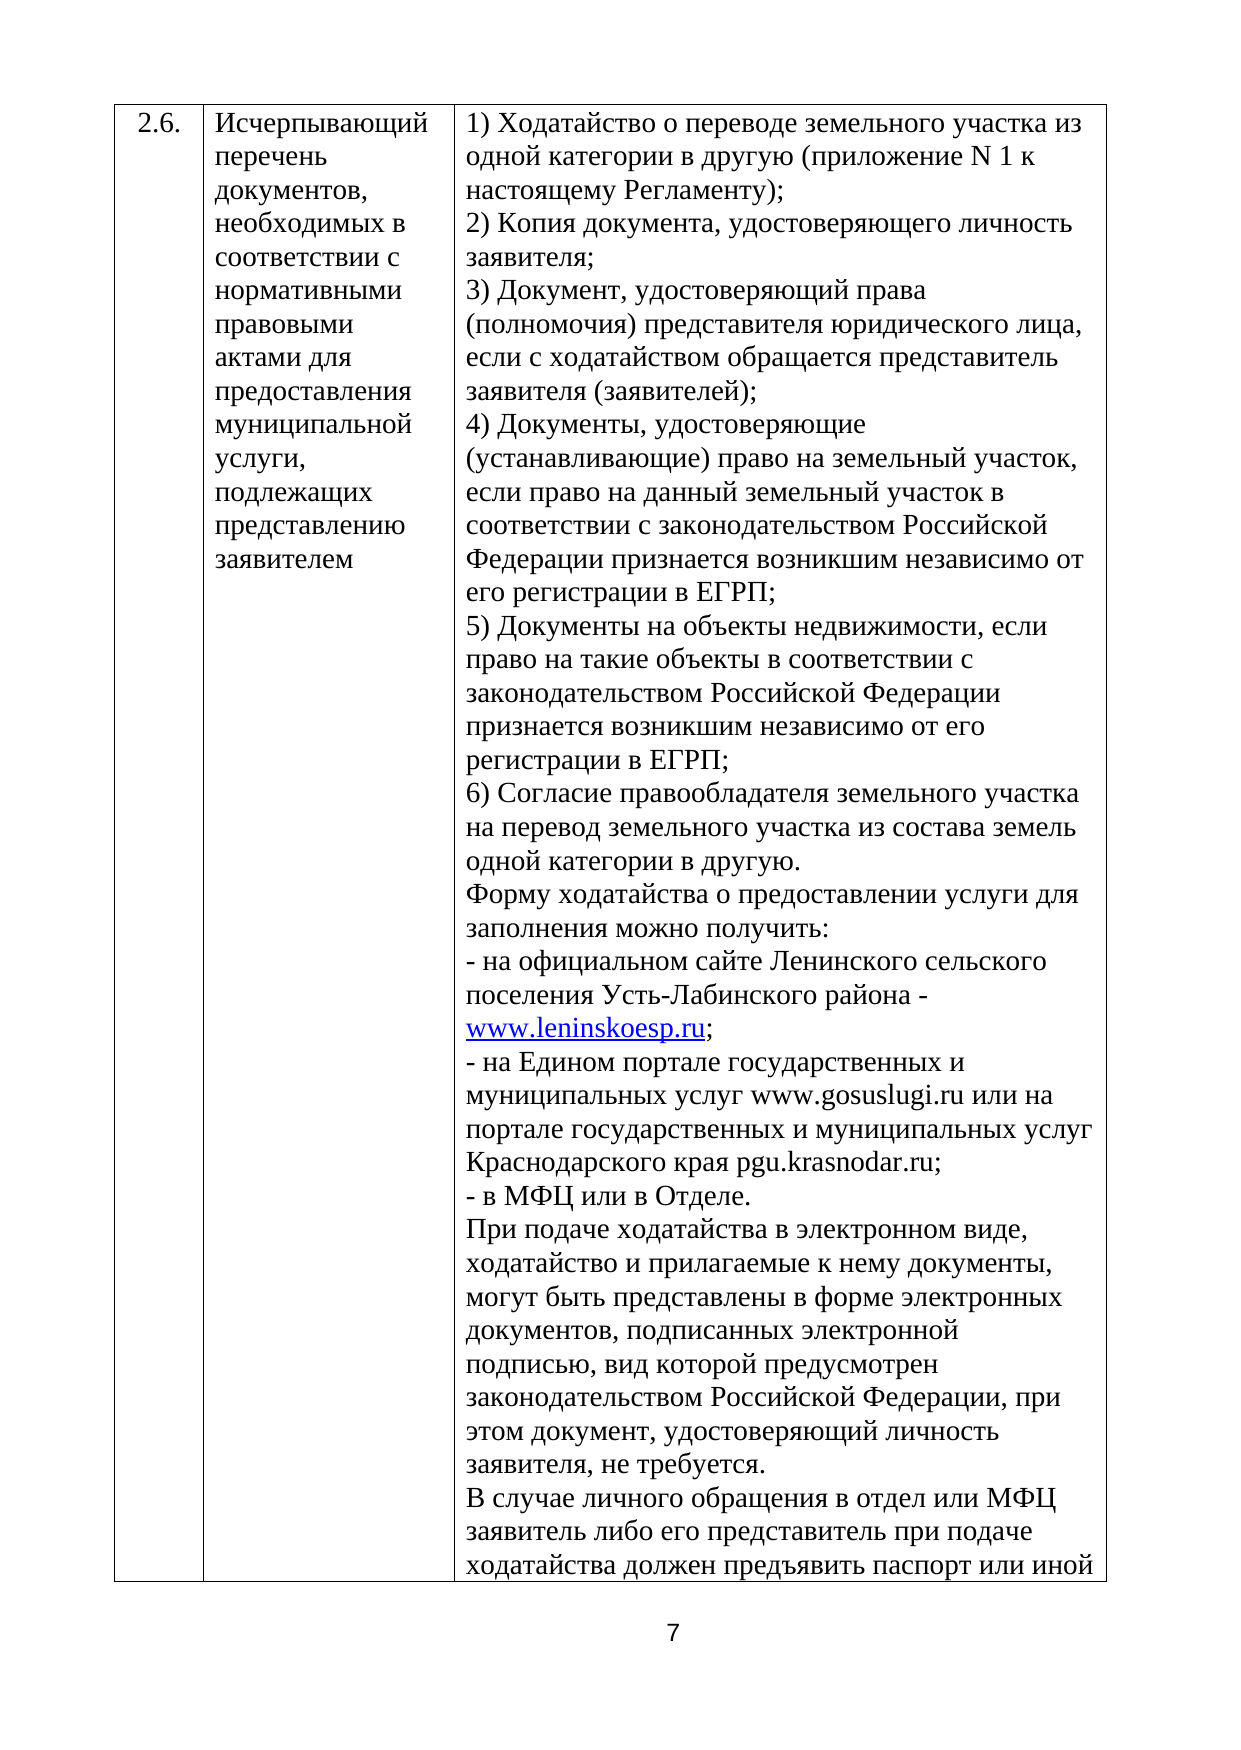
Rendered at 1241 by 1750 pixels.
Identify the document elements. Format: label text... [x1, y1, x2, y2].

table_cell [455, 105, 1106, 1581]
table_cell 2.6. [115, 105, 203, 1581]
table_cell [204, 105, 454, 1581]
